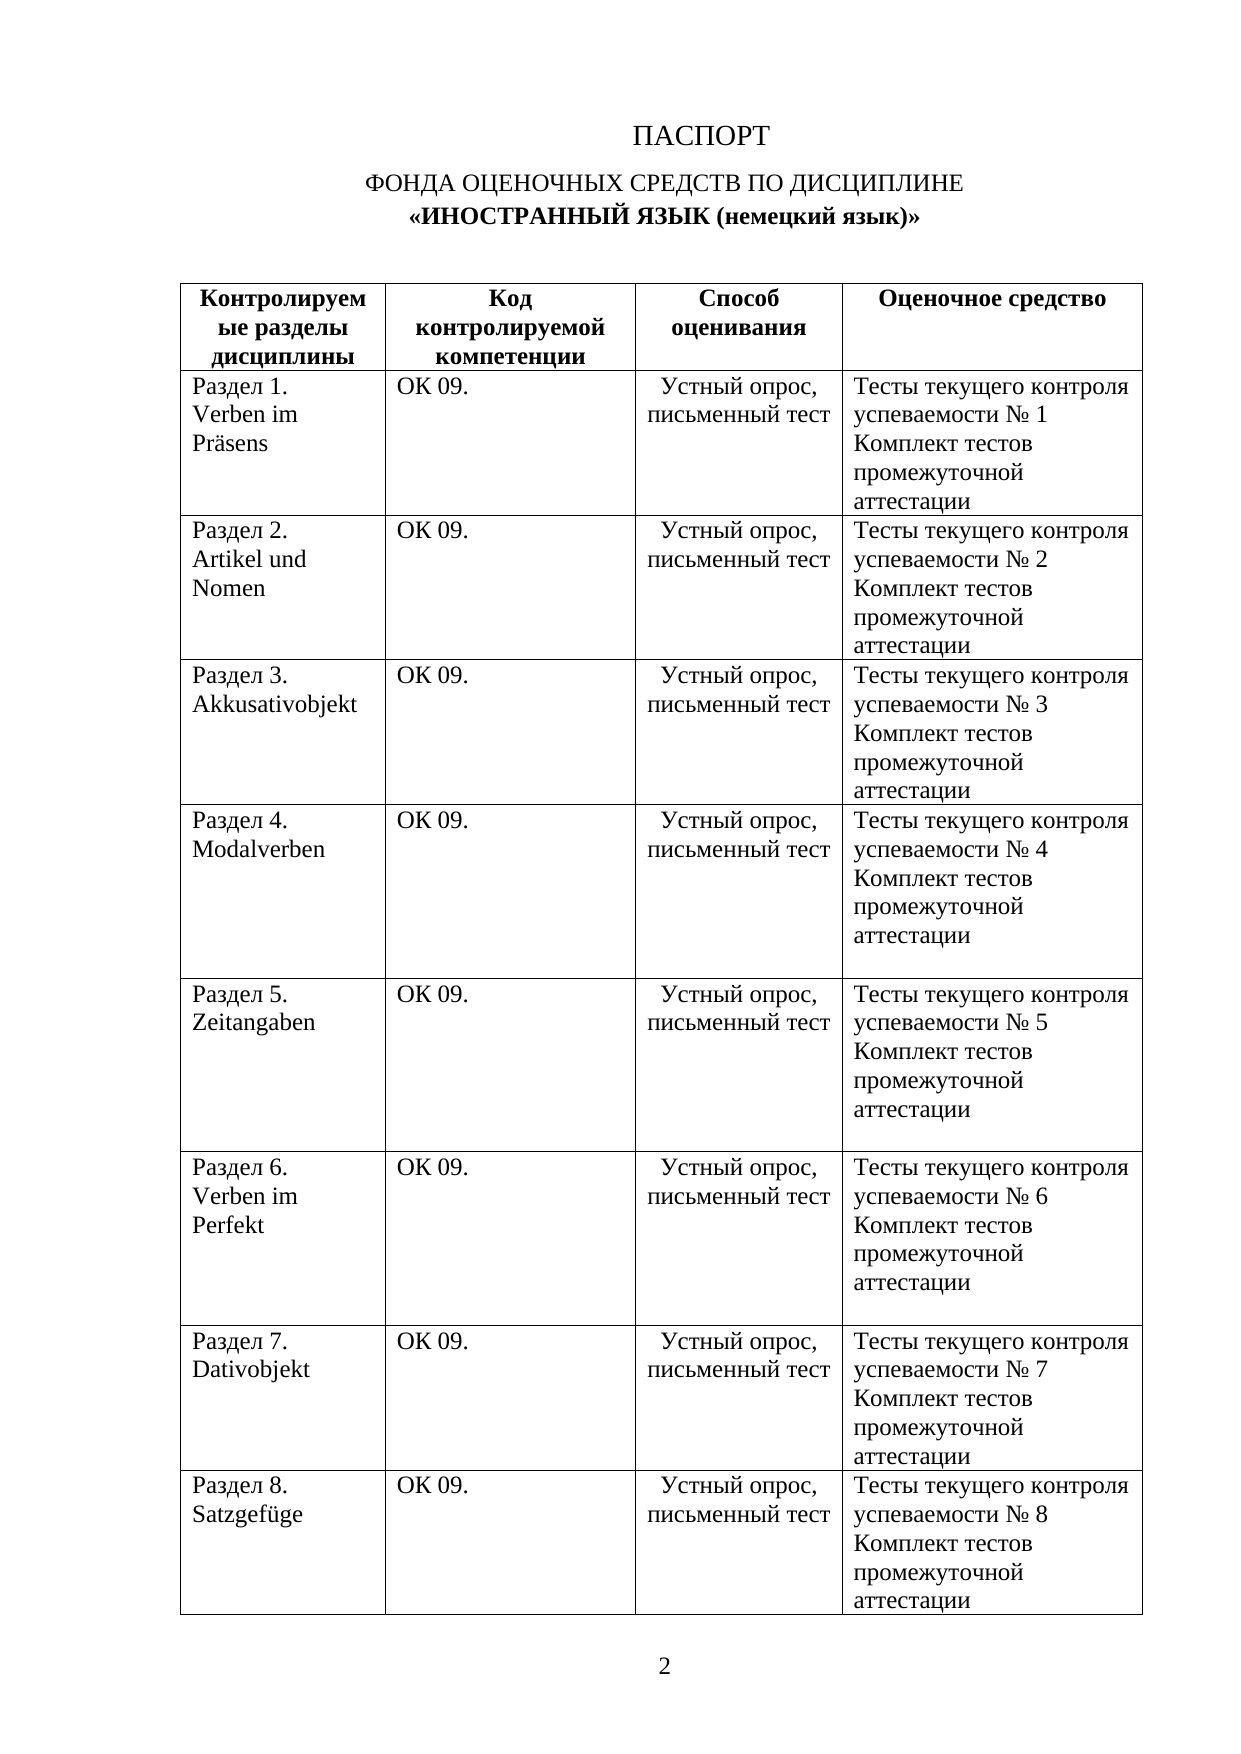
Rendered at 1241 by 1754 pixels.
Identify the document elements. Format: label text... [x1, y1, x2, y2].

table_header Контролируемые разделы дисциплины [181, 284, 385, 370]
text ПАСПОРТ [177, 118, 1152, 152]
table_cell Устный опрос, письменный тест [636, 516, 842, 659]
table_cell Раздел 1. Verben im Präsens [181, 371, 385, 514]
table_cell ОК 09. [386, 805, 635, 978]
table_cell Раздел 2. Artikel und Nomen [181, 516, 385, 659]
table_cell Устный опрос, письменный тест [636, 371, 842, 514]
table_cell Тесты текущего контроля успеваемости № 3 Комплект тестов промежуточной аттестации [843, 660, 1142, 804]
text ФОНДА ОЦЕНОЧНЫХ СРЕДСТВ ПО ДИСЦИПЛИНЕ [177, 168, 1152, 197]
table_header Оценочное средство [843, 284, 1142, 370]
table_cell Тесты текущего контроля успеваемости № 2 Комплект тестов промежуточной аттестации [843, 516, 1142, 659]
table_cell Тесты текущего контроля успеваемости № 7 Комплект тестов промежуточной аттестации [843, 1326, 1142, 1469]
table_cell ОК 09. [386, 1152, 635, 1325]
table_cell Раздел 5. Zeitangaben [181, 979, 385, 1151]
table_header Способ оценивания [636, 284, 842, 370]
table_cell Устный опрос, письменный тест [636, 1152, 842, 1325]
table_cell Тесты текущего контроля успеваемости № 4 Комплект тестов промежуточной аттестации [843, 805, 1142, 978]
table_cell Раздел 7. Dativobjekt [181, 1326, 385, 1469]
table_cell Раздел 6. Verben im Perfekt [181, 1152, 385, 1325]
table_cell ОК 09. [386, 1471, 635, 1614]
text «ИНОСТРАННЫЙ ЯЗЫК (немецкий язык)» [177, 201, 1152, 230]
table_cell ОК 09. [386, 1326, 635, 1469]
table_cell Устный опрос, письменный тест [636, 1326, 842, 1469]
table_cell Тесты текущего контроля успеваемости № 5 Комплект тестов промежуточной аттестации [843, 979, 1142, 1151]
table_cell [636, 1471, 842, 1614]
table_cell Тесты текущего контроля успеваемости № 6 Комплект тестов промежуточной аттестации [843, 1152, 1142, 1325]
table_cell ОК 09. [386, 516, 635, 659]
table_cell ОК 09. [386, 371, 635, 514]
table_cell ОК 09. [386, 660, 635, 804]
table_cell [181, 1471, 385, 1614]
table_cell Устный опрос, письменный тест [636, 805, 842, 978]
table_cell Устный опрос, письменный тест [636, 660, 842, 804]
table_cell ОК 09. [386, 979, 635, 1151]
table_cell Раздел 4. Modalverben [181, 805, 385, 978]
table_header Код контролируемой компетенции [386, 284, 635, 370]
table_cell Раздел 3. Akkusativobjekt [181, 660, 385, 804]
table_cell Устный опрос, письменный тест [636, 979, 842, 1151]
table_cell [843, 1471, 1142, 1614]
table_cell Тесты текущего контроля успеваемости № 1 Комплект тестов промежуточной аттестации [843, 371, 1142, 514]
